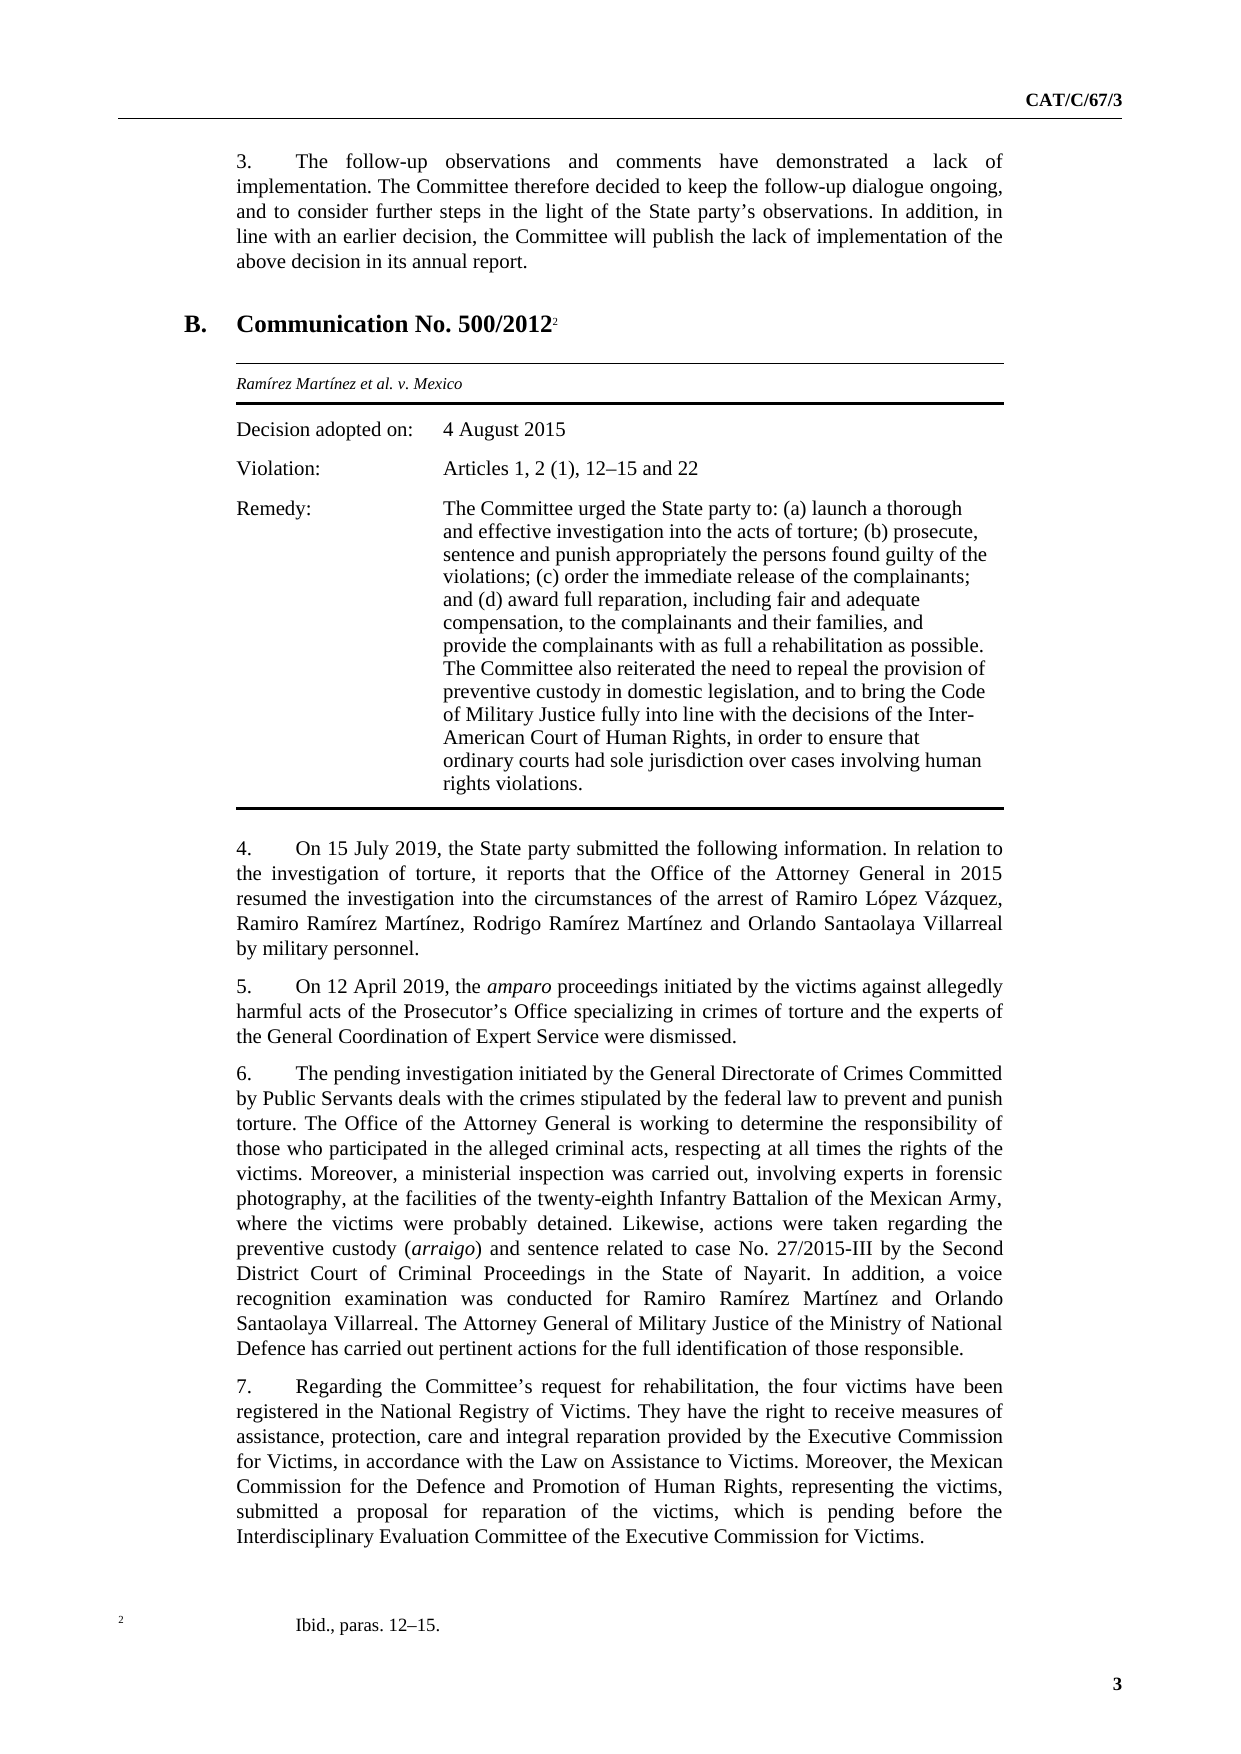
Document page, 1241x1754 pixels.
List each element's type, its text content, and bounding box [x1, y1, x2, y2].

text 5. On 12 April 2019, the amparo proceedings initiated by the victims against allegedly harmful acts of the Prosecutor’s Office specializing in crimes of torture and the experts of the General Coordination of Expert Service were dismissed. [236, 973, 1004, 1048]
table_cell 4 August 2015 [443, 414, 1004, 453]
table_cell The Committee urged the State party to: (a) launch a thorough and effective investigation into the acts of torture; (b) prosecute, sentence and punish appropriately the persons found guilty of the violations; (c) order the immediate release of the complainants; and (d) award full reparation, including fair and adequate compensation, to the complainants and their families, and provide the complainants with as full a rehabilitation as possible. The Committee also reiterated the need to repeal the provision of preventive custody in domestic legislation, and to bring the Code of Military Justice fully into line with the decisions of the Inter-American Court of Human Rights, in order to ensure that ordinary courts had sole jurisdiction over cases involving human rights violations. [443, 493, 1004, 807]
table_cell Articles 1, 2 (1), 12–15 and 22 [443, 453, 1004, 493]
text 4. On 15 July 2019, the State party submitted the following information. In relation to the investigation of torture, it reports that the Office of the Attorney General in 2015 resumed the investigation into the circumstances of the arrest of Ramiro López Vázquez, Ramiro Ramírez Martínez, Rodrigo Ramírez Martínez and Orlando Santaolaya Villarreal by military personnel. [236, 835, 1004, 960]
table_cell [236, 405, 1004, 413]
table_cell Violation: [236, 453, 443, 493]
text 6. The pending investigation initiated by the General Directorate of Crimes Committed by Public Servants deals with the crimes stipulated by the federal law to prevent and punish torture. The Office of the Attorney General is working to determine the responsibility of those who participated in the alleged criminal acts, respecting at all times the rights of the victims. Moreover, a ministerial inspection was carried out, involving experts in forensic photography, at the facilities of the twenty-eighth Infantry Battalion of the Mexican Army, where the victims were probably detained. Likewise, actions were taken regarding the preventive custody (arraigo) and sentence related to case No. 27/2015-III by the Second District Court of Criminal Proceedings in the State of Nayarit. In addition, a voice recognition examination was conducted for Ramiro Ramírez Martínez and Orlando Santaolaya Villarreal. The Attorney General of Military Justice of the Ministry of National Defence has carried out pertinent actions for the full identification of those responsible. [236, 1060, 1004, 1360]
table_cell Remedy: [236, 493, 443, 807]
table_header Ramírez Martínez et al. v. Mexico [236, 364, 1004, 402]
text B. Communication No. 500/2012 [118, 310, 1004, 338]
text 7. Regarding the Committee’s request for rehabilitation, the four victims have been registered in the National Registry of Victims. They have the right to receive measures of assistance, protection, care and integral reparation provided by the Executive Commission for Victims, in accordance with the Law on Assistance to Victims. Moreover, the Mexican Commission for the Defence and Promotion of Human Rights, representing the victims, submitted a proposal for reparation of the victims, which is pending before the Interdisciplinary Evaluation Committee of the Executive Commission for Victims. [236, 1373, 1004, 1548]
text 3. The follow-up observations and comments have demonstrated a lack of implementation. The Committee therefore decided to keep the follow-up dialogue ongoing, and to consider further steps in the light of the State party’s observations. In addition, in line with an earlier decision, the Committee will publish the lack of implementation of the above decision in its annual report. [236, 148, 1004, 273]
table_cell Decision adopted on: [236, 414, 443, 453]
